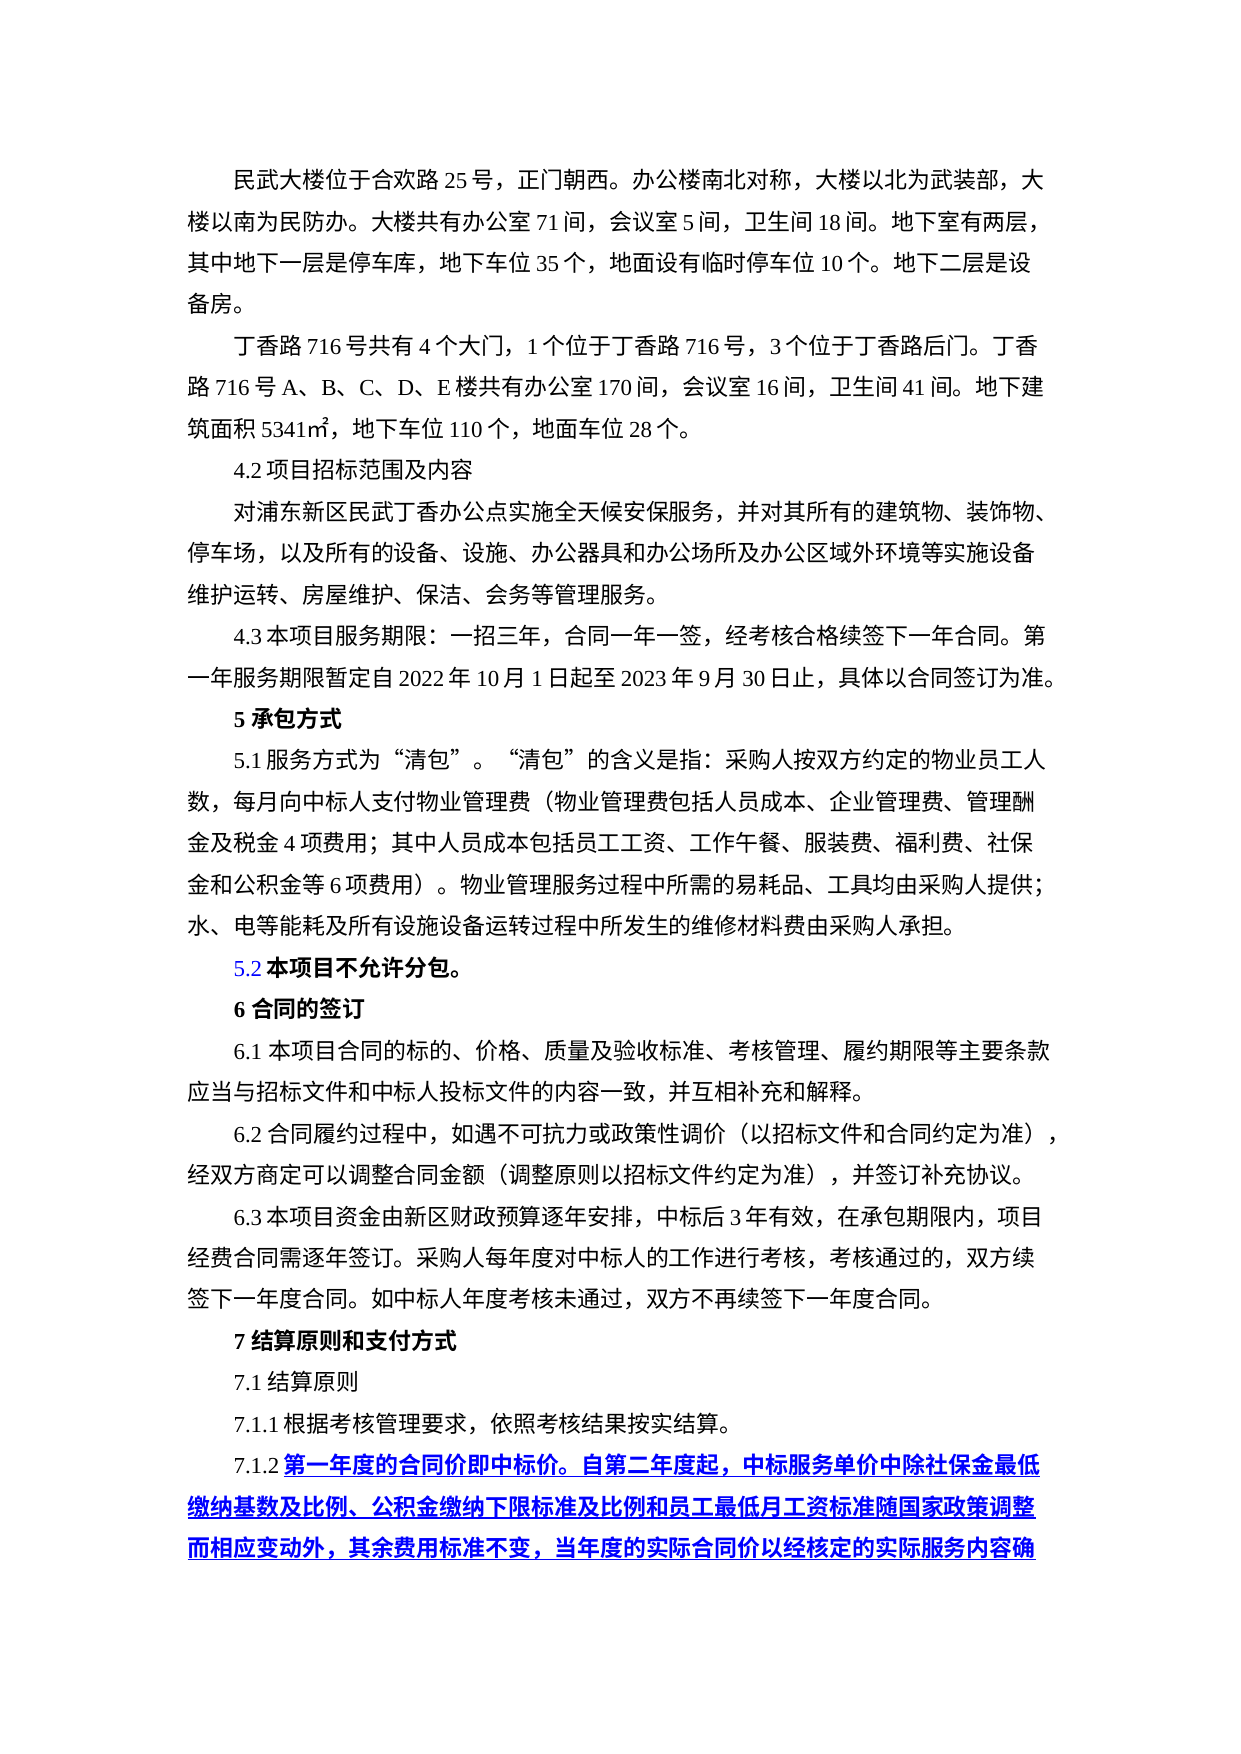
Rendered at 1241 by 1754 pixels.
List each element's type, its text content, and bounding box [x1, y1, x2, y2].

text 4.3本项目服务期限：一招三年，合同一年一签，经考核合格续签下一年合同。第一年服务期限暂定自2022年10月1日起至2023年9月30日止，具体以合同签订为准。 [187, 618, 1053, 693]
text 5 承包方式 [187, 701, 1053, 734]
text 4.2项目招标范围及内容 [187, 452, 1053, 485]
text 对浦东新区民武丁香办公点实施全天候安保服务，并对其所有的建筑物、装饰物、停车场，以及所有的设备、设施、办公器具和办公场所及办公区域外环境等实施设备维护运转、房屋维护、保洁、会务等管理服务。 [187, 494, 1053, 610]
text 7.1 结算原则 [187, 1364, 1053, 1397]
text 6 合同的签订 [187, 991, 1053, 1024]
text 6.3本项目资金由新区财政预算逐年安排，中标后3年有效，在承包期限内，项目经费合同需逐年签订。采购人每年度对中标人的工作进行考核，考核通过的，双方续签下一年度合同。如中标人年度考核未通过，双方不再续签下一年度合同。 [187, 1198, 1053, 1314]
text 民武大楼位于合欢路25号，正门朝西。办公楼南北对称，大楼以北为武装部，大楼以南为民防办。大楼共有办公室71间，会议室5间，卫生间18间。地下室有两层，其中地下一层是停车库，地下车位35个，地面设有临时停车位10个。地下二层是设备房。 [187, 162, 1053, 319]
text 5.1服务方式为“清包”。“清包”的含义是指：采购人按双方约定的物业员工人数，每月向中标人支付物业管理费（物业管理费包括人员成本、企业管理费、管理酬金及税金4项费用；其中人员成本包括员工工资、工作午餐、服装费、福利费、社保金和公积金等6项费用）。物业管理服务过程中所需的易耗品、工具均由采购人提供；水、电等能耗及所有设施设备运转过程中所发生的维修材料费由采购人承担。 [187, 742, 1053, 941]
text 5.2本项目不允许分包。 [187, 950, 1053, 983]
text 7.1.1根据考核管理要求，依照考核结果按实结算。 [187, 1406, 1053, 1439]
text 7 结算原则和支付方式 [187, 1323, 1053, 1356]
text 丁香路716号共有4个大门，1个位于丁香路716号，3个位于丁香路后门。丁香路716号A、B、C、D、E楼共有办公室170间，会议室16间，卫生间41间。地下建筑面积5341㎡，地下车位110个，地面车位28个。 [187, 328, 1053, 444]
text 6.1 本项目合同的标的、价格、质量及验收标准、考核管理、履约期限等主要条款应当与招标文件和中标人投标文件的内容一致，并互相补充和解释。 [187, 1033, 1053, 1107]
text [187, 1447, 1053, 1563]
text 6.2 合同履约过程中，如遇不可抗力或政策性调价（以招标文件和合同约定为准），经双方商定可以调整合同金额（调整原则以招标文件约定为准），并签订补充协议。 [187, 1116, 1053, 1190]
